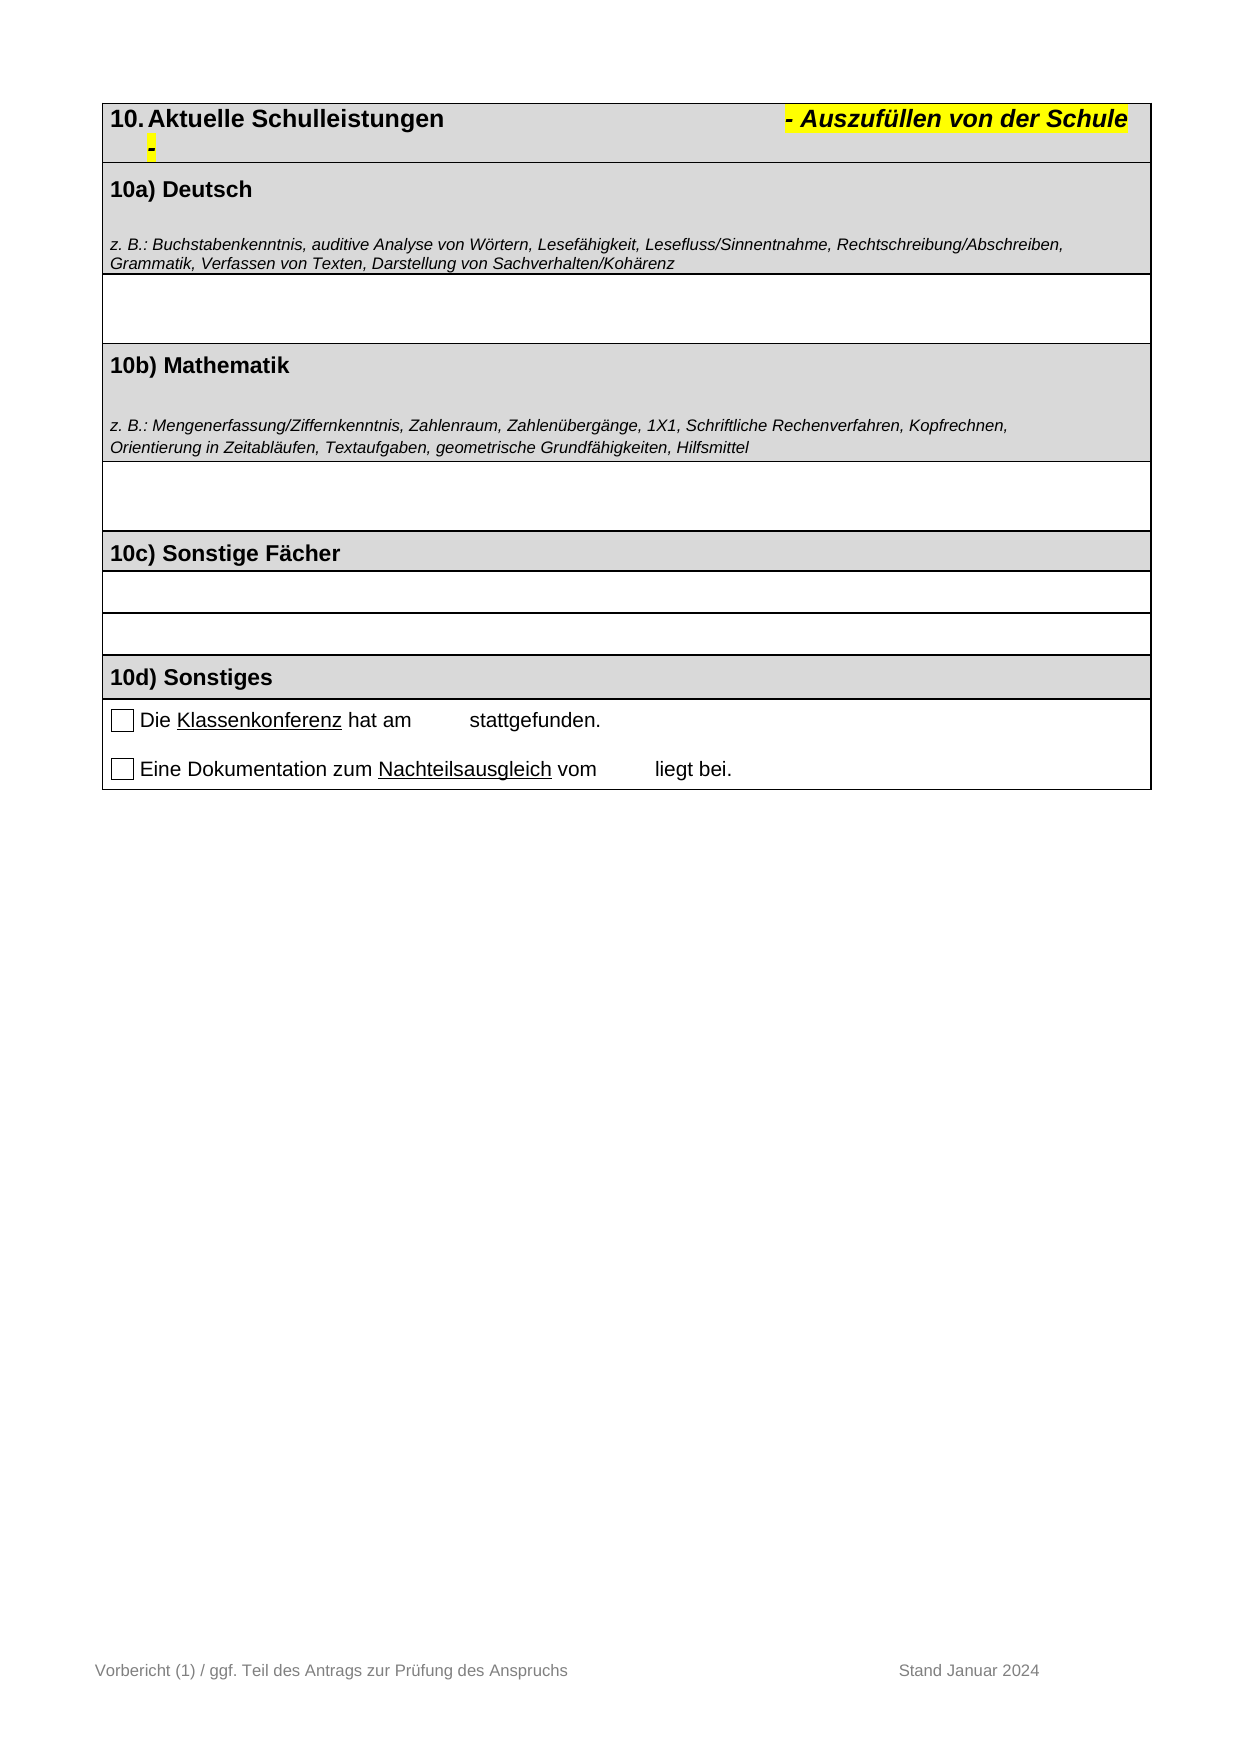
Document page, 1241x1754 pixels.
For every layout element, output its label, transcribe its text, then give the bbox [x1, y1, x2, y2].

table_cell [103, 614, 1150, 654]
table_cell 10a) Deutsch z. B.: Buchstabenkenntnis, auditive Analyse von Wörtern, Lesefähigkeit, Lesefluss/Sinnentnahme, Rechtschreibung/Abschreiben, Grammatik, Verfassen von Texten, Darstellung von Sachverhalten/Kohärenz [103, 163, 1150, 273]
table_cell 10d) Sonstiges [103, 656, 1150, 698]
table_cell [103, 462, 1150, 530]
table_cell [103, 572, 1150, 612]
table_cell 10c) Sonstige Fächer [103, 532, 1150, 570]
table_cell 10b) Mathematik z. B.: Mengenerfassung/Ziffernkenntnis, Zahlenraum, Zahlenübergänge, 1X1, Schriftliche Rechenverfahren, Kopfrechnen, Orientierung in Zeitabläufen, Textaufgaben, geometrische Grundfähigkeiten, Hilfsmittel [103, 344, 1150, 461]
table_cell Die Klassenkonferenz hat am stattgefunden. Eine Dokumentation zum Nachteilsausgleich vom liegt bei. [103, 700, 1150, 788]
table_cell [103, 275, 1150, 343]
table_header Aktuelle Schulleistungen - Auszufüllen von der Schule - [103, 104, 1150, 162]
